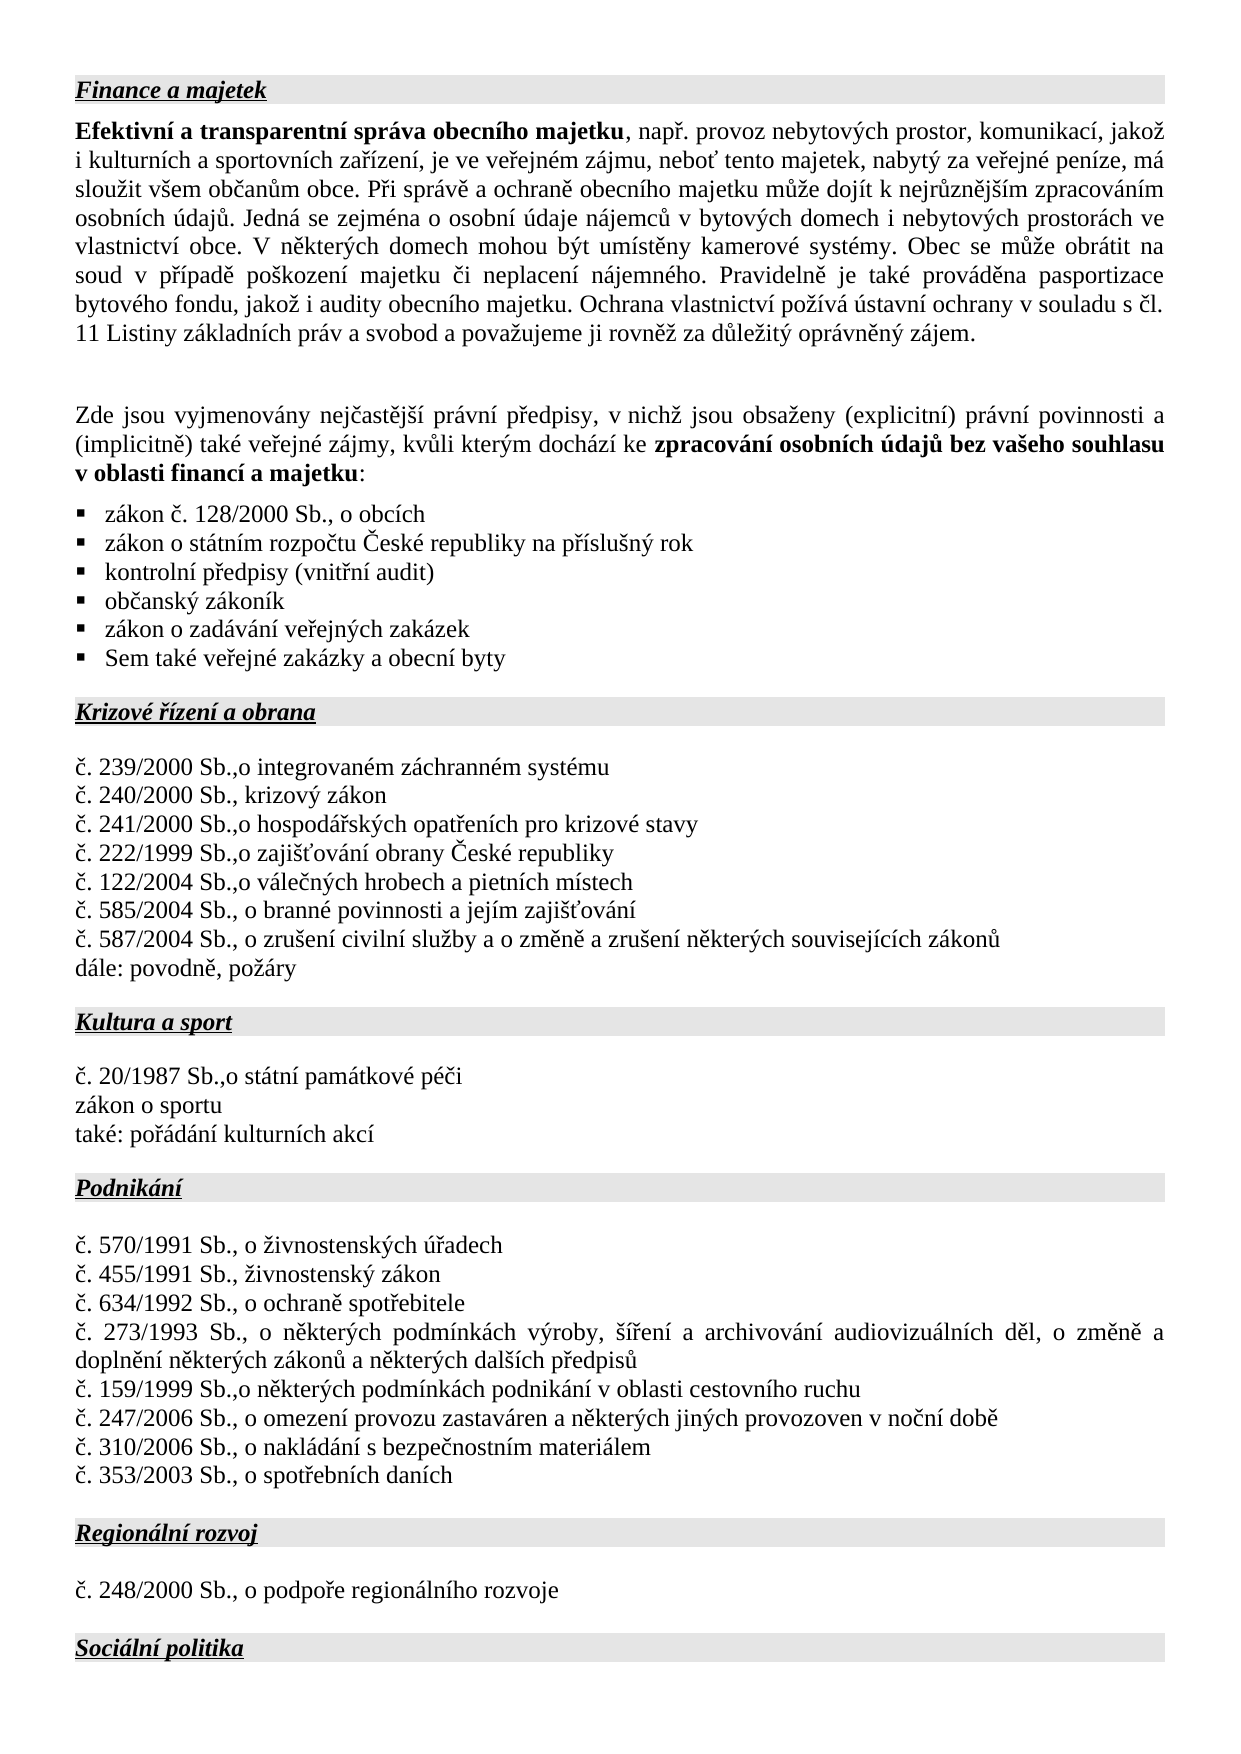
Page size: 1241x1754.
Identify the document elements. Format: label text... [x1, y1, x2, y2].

text Finance a majetek [75, 75, 1165, 104]
text č. 455/1991 Sb., živnostenský zákon [75, 1259, 1165, 1288]
text č. 570/1991 Sb., o živnostenských úřadech [75, 1230, 1165, 1259]
text č. 353/2003 Sb., o spotřebních daních [75, 1460, 1165, 1489]
text č. 273/1993 Sb., o některých podmínkách výroby, šíření a archivování audiovizuálních děl, o změně a doplnění některých zákonů a některých dalších předpisů [75, 1317, 1165, 1374]
text Krizové řízení a obrana [75, 697, 1165, 726]
text zákon o sportu [75, 1090, 1165, 1119]
text č. 159/1999 Sb.,o některých podmínkách podnikání v oblasti cestovního ruchu [75, 1374, 1165, 1403]
text Regionální rozvoj [75, 1518, 1165, 1547]
text č. 247/2006 Sb., o omezení provozu zastaváren a některých jiných provozoven v noční době [75, 1403, 1165, 1432]
text č. 587/2004 Sb., o zrušení civilní služby a o změně a zrušení některých souvisejících zákonů [75, 924, 1165, 953]
text Zde jsou vyjmenovány nejčastější právní předpisy, v nichž jsou obsaženy (explicitní) právní povinnosti a (implicitně) také veřejné zájmy, kvůli kterým dochází ke zpracování osobních údajů bez vašeho souhlasu v oblasti financí a majetku: [75, 401, 1165, 487]
text č. 122/2004 Sb.,o válečných hrobech a pietních místech [75, 867, 1165, 895]
text také: pořádání kulturních akcí [75, 1119, 1165, 1147]
text Efektivní a transparentní správa obecního majetku, např. provoz nebytových prostor, komunikací, jakož i kulturních a sportovních zařízení, je ve veřejném zájmu, neboť tento majetek, nabytý za veřejné peníze, má sloužit všem občanům obce. Při správě a ochraně obecního majetku může dojít k nejrůznějším zpracováním osobních údajů. Jedná se zejména o osobní údaje nájemců v bytových domech i nebytových prostorách ve vlastnictví obce. V některých domech mohou být umístěny kamerové systémy. Obec se může obrátit na soud v případě poškození majetku či neplacení nájemného. Pravidelně je také prováděna pasportizace bytového fondu, jakož i audity obecního majetku. Ochrana vlastnictví požívá ústavní ochrany v souladu s čl. 11 Listiny základních práv a svobod a považujeme ji rovněž za důležitý oprávněný zájem. [75, 116, 1165, 346]
text č. 248/2000 Sb., o podpoře regionálního rozvoje [75, 1575, 1165, 1604]
text č. 240/2000 Sb., krizový zákon [75, 780, 1165, 809]
list občanský zákoník [75, 586, 1165, 614]
text č. 310/2006 Sb., o nakládání s bezpečnostním materiálem [75, 1432, 1165, 1460]
list zákon č. 128/2000 Sb., o obcích [75, 499, 1165, 528]
list kontrolní předpisy (vnitřní audit) [75, 557, 1165, 586]
list zákon o státním rozpočtu České republiky na příslušný rok [75, 528, 1165, 557]
text Kultura a sport [75, 1007, 1165, 1036]
text č. 634/1992 Sb., o ochraně spotřebitele [75, 1288, 1165, 1317]
list zákon o zadávání veřejných zakázek [75, 614, 1165, 643]
text Podnikání [75, 1173, 1165, 1202]
text č. 585/2004 Sb., o branné povinnosti a jejím zajišťování [75, 895, 1165, 924]
text dále: povodně, požáry [75, 953, 1165, 982]
text č. 239/2000 Sb.,o integrovaném záchranném systému [75, 752, 1165, 780]
text Sociální politika [75, 1633, 1165, 1662]
text č. 20/1987 Sb.,o státní památkové péči [75, 1061, 1165, 1090]
list Sem také veřejné zakázky a obecní byty [75, 643, 1165, 672]
text č. 241/2000 Sb.,o hospodářských opatřeních pro krizové stavy [75, 809, 1165, 838]
text č. 222/1999 Sb.,o zajišťování obrany České republiky [75, 838, 1165, 867]
